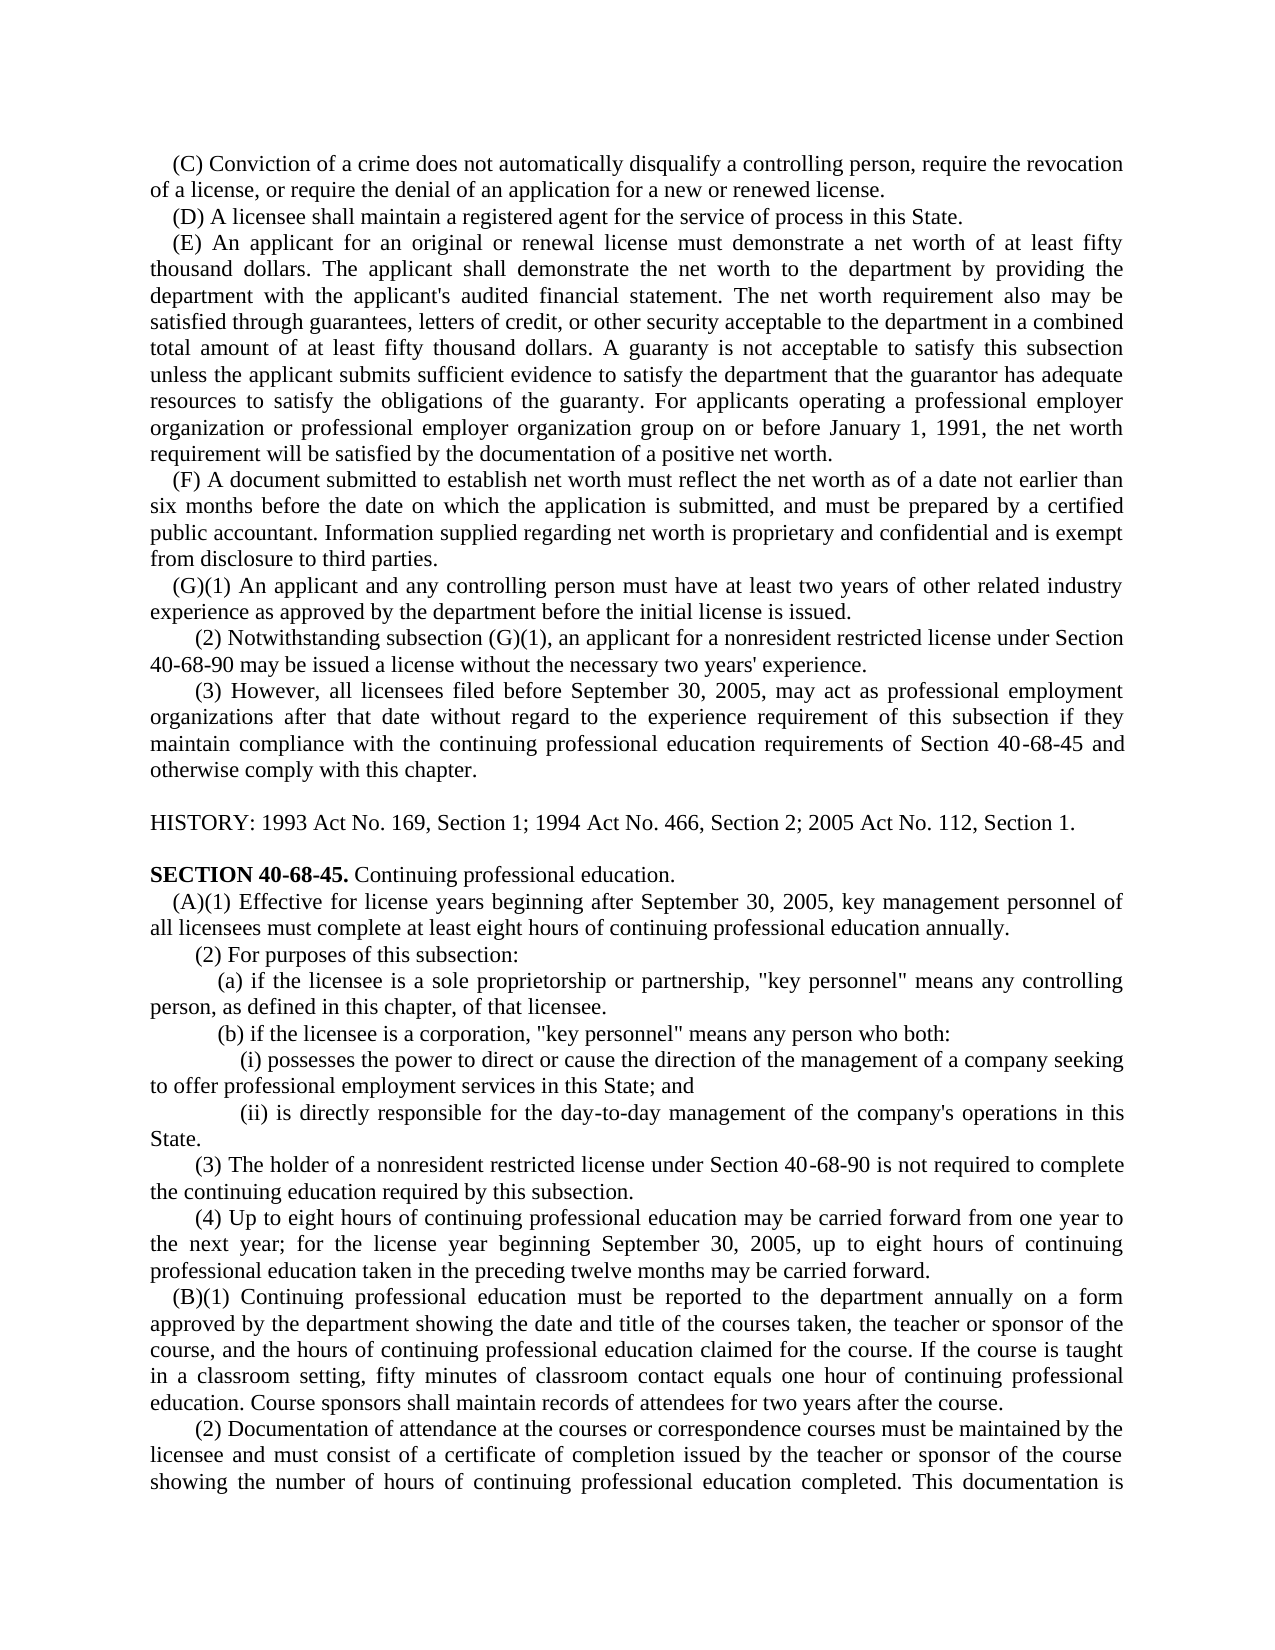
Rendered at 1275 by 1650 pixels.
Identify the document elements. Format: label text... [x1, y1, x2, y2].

text (4) Up to eight hours of continuing professional education may be carried forward from one year to the next year; for the license year beginning September 30, 2005, up to eight hours of continuing professional education taken in the preceding twelve months may be carried forward. [150, 1204, 1125, 1283]
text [150, 1415, 1125, 1494]
text (B)(1) Continuing professional education must be reported to the department annually on a form approved by the department showing the date and title of the courses taken, the teacher or sponsor of the course, and the hours of continuing professional education claimed for the course. If the course is taught in a classroom setting, fifty minutes of classroom contact equals one hour of continuing professional education. Course sponsors shall maintain records of attendees for two years after the course. [150, 1283, 1125, 1415]
text (A)(1) Effective for license years beginning after September 30, 2005, key management personnel of all licensees must complete at least eight hours of continuing professional education annually. [150, 888, 1125, 941]
text (2) Notwithstanding subsection (G)(1), an applicant for a nonresident restricted license under Section 40-68-90 may be issued a license without the necessary two years' experience. [150, 624, 1125, 677]
text (i) possesses the power to direct or cause the direction of the management of a company seeking to offer professional employment services in this State; and [150, 1046, 1125, 1099]
text (E) An applicant for an original or renewal license must demonstrate a net worth of at least fifty thousand dollars. The applicant shall demonstrate the net worth to the department by providing the department with the applicant's audited financial statement. The net worth requirement also may be satisfied through guarantees, letters of credit, or other security acceptable to the department in a combined total amount of at least fifty thousand dollars. A guaranty is not acceptable to satisfy this subsection unless the applicant submits sufficient evidence to satisfy the department that the guarantor has adequate resources to satisfy the obligations of the guaranty. For applicants operating a professional employer organization or professional employer organization group on or before January 1, 1991, the net worth requirement will be satisfied by the documentation of a positive net worth. [150, 229, 1125, 466]
text (2) For purposes of this subsection: [150, 941, 1125, 967]
text (F) A document submitted to establish net worth must reflect the net worth as of a date not earlier than six months before the date on which the application is submitted, and must be prepared by a certified public accountant. Information supplied regarding net worth is proprietary and confidential and is exempt from disclosure to third parties. [150, 466, 1125, 572]
text (ii) is directly responsible for the day-to-day management of the company's operations in this State. [150, 1099, 1125, 1151]
text (3) The holder of a nonresident restricted license under Section 40-68-90 is not required to complete the continuing education required by this subsection. [150, 1151, 1125, 1204]
text (D) A licensee shall maintain a registered agent for the service of process in this State. [150, 203, 1125, 229]
text (C) Conviction of a crime does not automatically disqualify a controlling person, require the revocation of a license, or require the denial of an application for a new or renewed license. [150, 150, 1125, 203]
text SECTION 40-68-45. Continuing professional education. [150, 862, 1125, 888]
text (a) if the licensee is a sole proprietorship or partnership, "key personnel" means any controlling person, as defined in this chapter, of that licensee. [150, 967, 1125, 1020]
text (3) However, all licensees filed before September 30, 2005, may act as professional employment organizations after that date without regard to the experience requirement of this subsection if they maintain compliance with the continuing professional education requirements of Section 40-68-45 and otherwise comply with this chapter. [150, 677, 1125, 782]
text (G)(1) An applicant and any controlling person must have at least two years of other related industry experience as approved by the department before the initial license is issued. [150, 572, 1125, 624]
text HISTORY: 1993 Act No. 169, Section 1; 1994 Act No. 466, Section 2; 2005 Act No. 112, Section 1. [150, 809, 1125, 835]
text (b) if the licensee is a corporation, "key personnel" means any person who both: [150, 1020, 1125, 1046]
